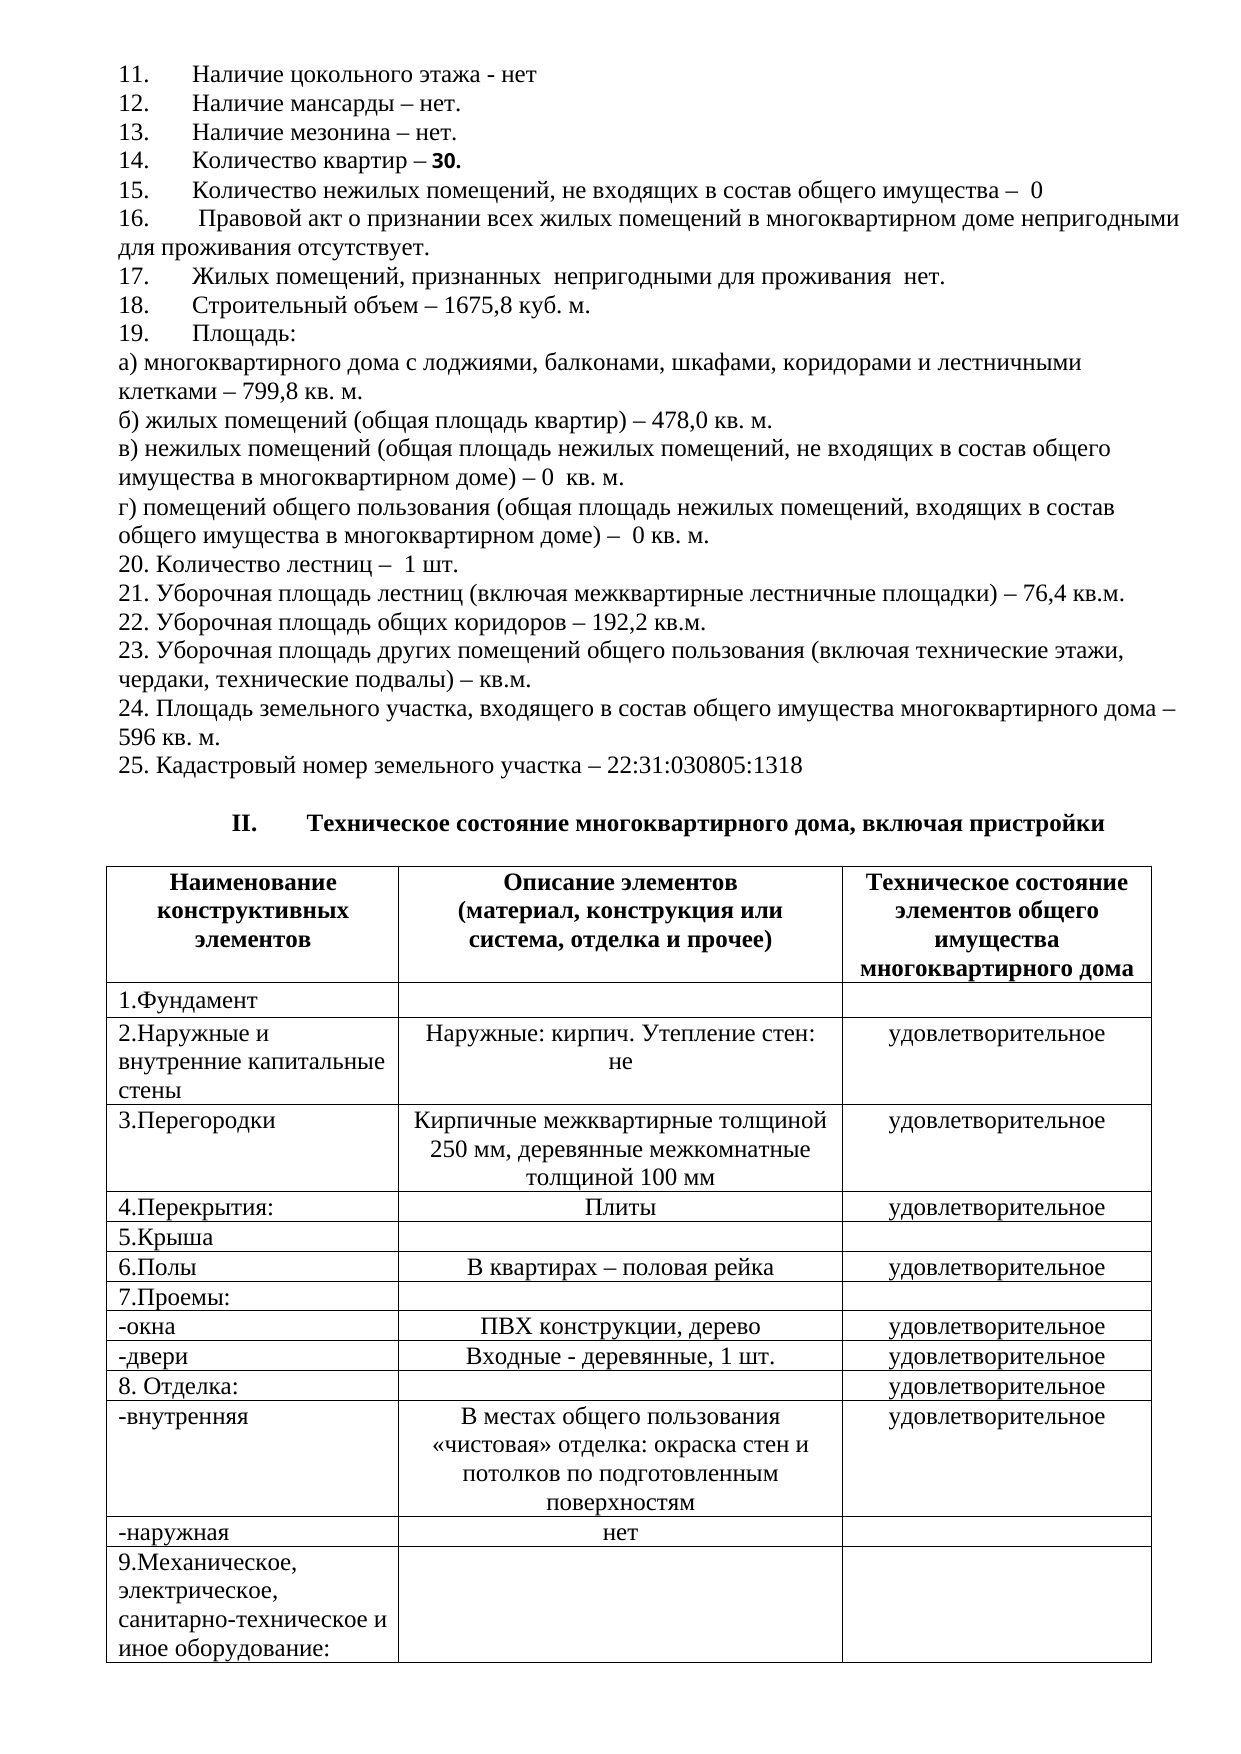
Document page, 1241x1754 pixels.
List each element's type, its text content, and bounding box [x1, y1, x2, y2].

list Количество квартир – 30. [118, 145, 1181, 175]
text в) нежилых помещений (общая площадь нежилых помещений, не входящих в состав общего имущества в многоквартирном доме) – 0 кв. м. [118, 433, 1181, 492]
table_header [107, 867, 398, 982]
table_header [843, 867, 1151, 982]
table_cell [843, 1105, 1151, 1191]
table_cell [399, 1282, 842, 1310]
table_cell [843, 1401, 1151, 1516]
text б) жилых помещений (общая площадь квартир) – 478,0 кв. м. [118, 405, 1181, 433]
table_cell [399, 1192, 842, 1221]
text 20. Количество лестниц – 1 шт. [118, 549, 1181, 578]
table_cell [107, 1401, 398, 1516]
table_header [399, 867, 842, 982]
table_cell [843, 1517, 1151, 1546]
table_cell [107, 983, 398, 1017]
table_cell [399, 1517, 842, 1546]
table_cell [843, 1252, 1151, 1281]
list Площадь: [118, 318, 1181, 347]
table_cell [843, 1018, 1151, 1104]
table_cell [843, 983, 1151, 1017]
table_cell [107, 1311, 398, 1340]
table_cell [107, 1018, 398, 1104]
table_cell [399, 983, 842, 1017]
list Наличие мансарды – нет. [118, 88, 1181, 117]
text 25. Кадастровый номер земельного участка – 22:31:030805:1318 [118, 751, 1181, 779]
text 21. Уборочная площадь лестниц (включая межквартирные лестничные площадки) – 76,4 кв.м. [118, 578, 1181, 607]
list Строительный объем – 1675,8 куб. м. [118, 290, 1181, 318]
list Техническое состояние многоквартирного дома, включая пристройки [156, 808, 1181, 837]
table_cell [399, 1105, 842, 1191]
list Жилых помещений, признанных непригодными для проживания нет. [118, 261, 1181, 290]
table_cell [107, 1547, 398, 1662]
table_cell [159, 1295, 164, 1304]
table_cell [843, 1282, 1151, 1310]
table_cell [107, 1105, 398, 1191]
list Правовой акт о признании всех жилых помещений в многоквартирном доме непригодными для проживания отсутствует. [118, 203, 1181, 261]
text 24. Площадь земельного участка, входящего в состав общего имущества многоквартирного дома – 596 кв. м. [118, 693, 1181, 751]
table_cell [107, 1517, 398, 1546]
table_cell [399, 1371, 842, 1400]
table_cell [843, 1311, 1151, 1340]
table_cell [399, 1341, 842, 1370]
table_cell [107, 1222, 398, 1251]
text г) помещений общего пользования (общая площадь нежилых помещений, входящих в состав общего имущества в многоквартирном доме) – 0 кв. м. [118, 492, 1181, 549]
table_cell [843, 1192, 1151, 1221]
list Количество нежилых помещений, не входящих в состав общего имущества – 0 [118, 175, 1181, 203]
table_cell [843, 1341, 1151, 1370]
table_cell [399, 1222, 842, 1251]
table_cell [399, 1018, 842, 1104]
list Наличие цокольного этажа - нет [118, 59, 1181, 88]
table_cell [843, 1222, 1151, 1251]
list Наличие мезонина – нет. [118, 117, 1181, 145]
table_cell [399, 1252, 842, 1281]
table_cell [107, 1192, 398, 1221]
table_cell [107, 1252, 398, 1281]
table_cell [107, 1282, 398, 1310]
text а) многоквартирного дома с лоджиями, балконами, шкафами, коридорами и лестничными клетками – 799,8 кв. м. [118, 347, 1181, 405]
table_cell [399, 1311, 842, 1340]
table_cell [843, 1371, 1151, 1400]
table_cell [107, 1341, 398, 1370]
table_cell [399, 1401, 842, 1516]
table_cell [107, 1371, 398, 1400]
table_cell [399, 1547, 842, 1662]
text 23. Уборочная площадь других помещений общего пользования (включая технические этажи, чердаки, технические подвалы) – кв.м. [118, 636, 1181, 693]
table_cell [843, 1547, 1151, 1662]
text 22. Уборочная площадь общих коридоров – 192,2 кв.м. [118, 607, 1181, 636]
